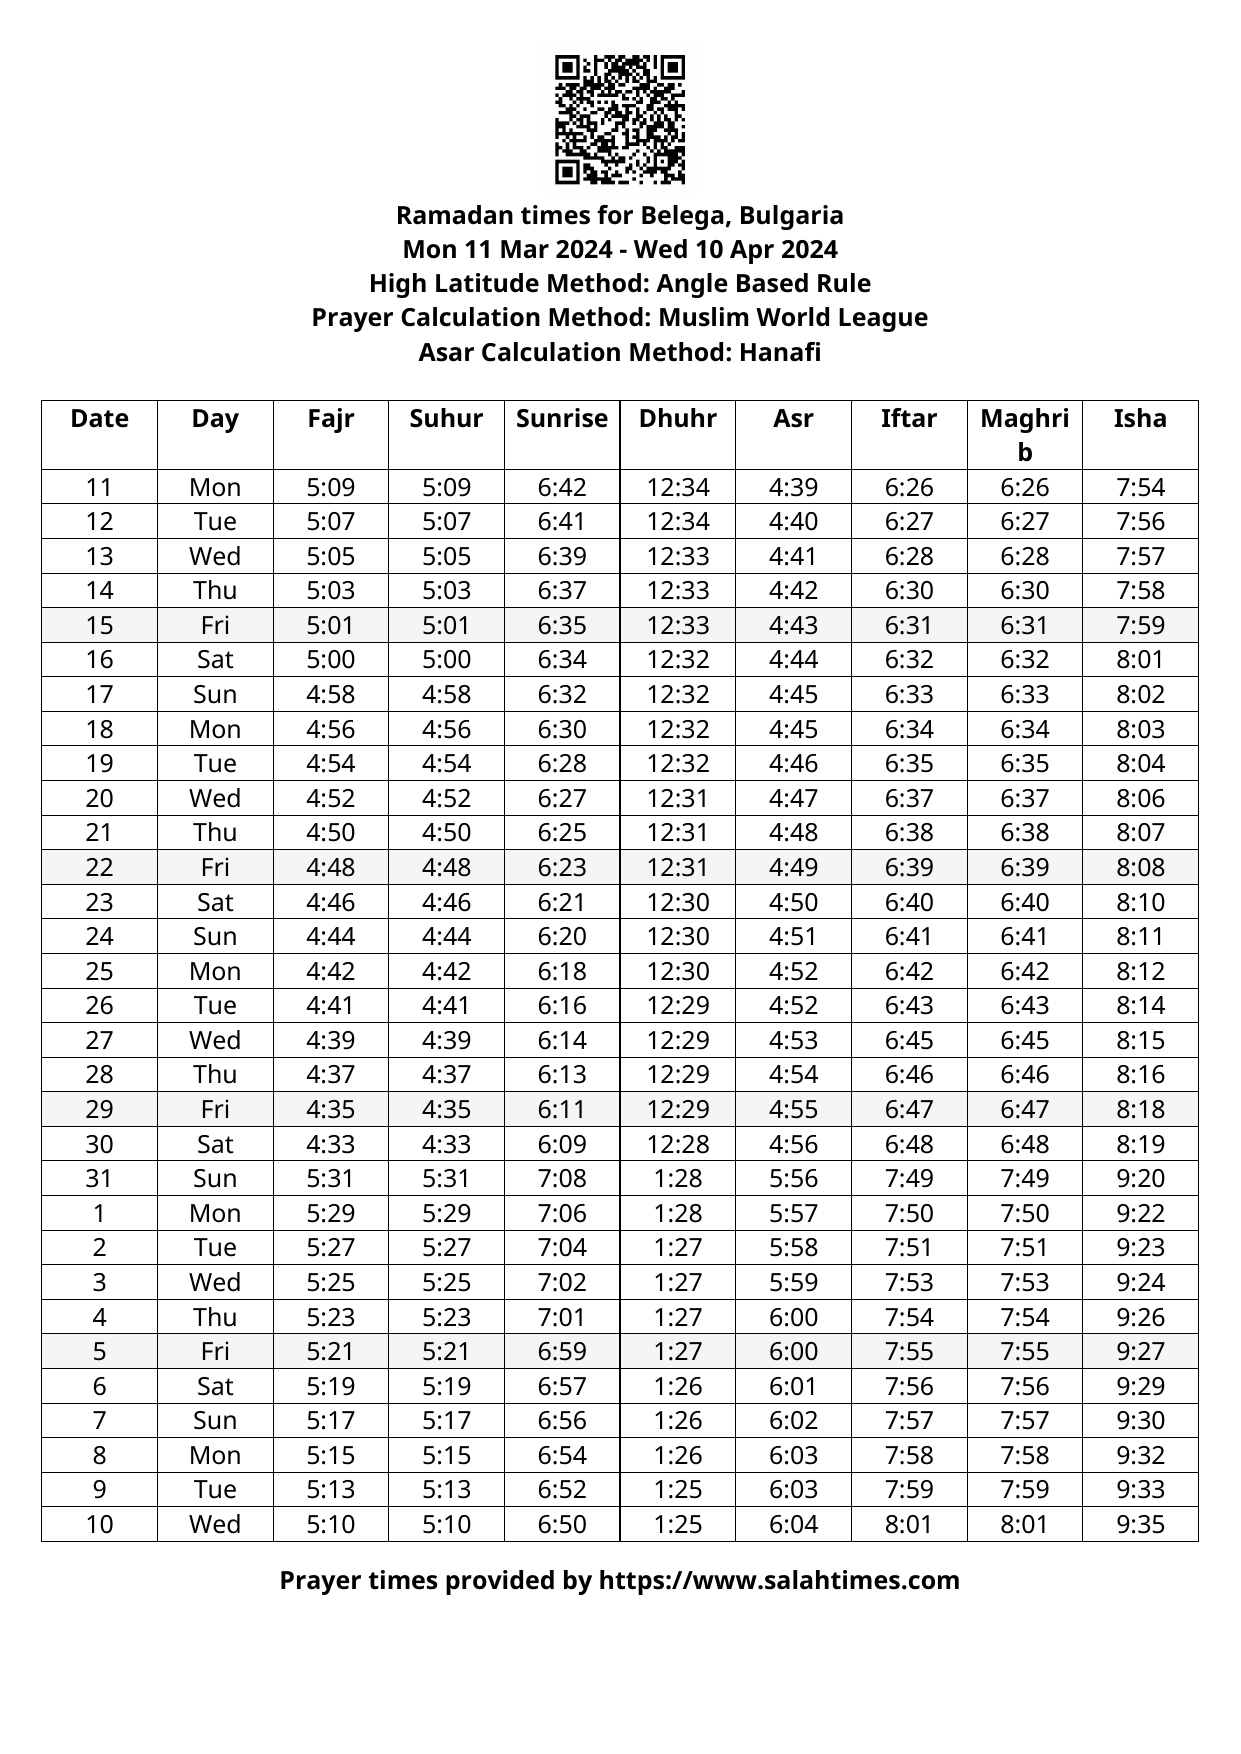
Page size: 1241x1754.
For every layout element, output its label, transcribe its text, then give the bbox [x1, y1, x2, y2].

table_cell 21 [42, 816, 157, 849]
table_cell 6:32 [852, 643, 967, 676]
table_cell 5:13 [389, 1473, 504, 1506]
table_cell 6:43 [852, 989, 967, 1022]
table_cell 12:29 [621, 1023, 735, 1057]
table_cell 6:37 [852, 781, 967, 814]
table_cell 8:12 [1083, 954, 1198, 987]
table_cell 4:35 [274, 1092, 388, 1126]
table_cell 1:27 [621, 1231, 735, 1264]
table_cell 6:46 [852, 1058, 967, 1091]
table_cell 12:32 [621, 643, 735, 676]
table_cell 5:29 [274, 1196, 388, 1229]
table_cell 30 [42, 1127, 157, 1160]
table_cell Thu [158, 1300, 273, 1333]
table_cell 7:51 [968, 1231, 1082, 1264]
table_cell 6:26 [852, 470, 967, 503]
table_cell 4:47 [736, 781, 851, 814]
table_cell 6:27 [852, 504, 967, 538]
table_cell Sat [158, 885, 273, 918]
table_cell 6:39 [852, 850, 967, 884]
table_cell 5:21 [389, 1334, 504, 1368]
table_cell 5:09 [274, 470, 388, 503]
text Asar Calculation Method: Hanafi [42, 334, 1198, 368]
table_cell 4:50 [736, 885, 851, 918]
table_cell 6:09 [505, 1127, 619, 1160]
table_cell 5:00 [274, 643, 388, 676]
table_cell 4:44 [736, 643, 851, 676]
table_cell 6:27 [505, 781, 619, 814]
table_cell Sun [158, 1404, 273, 1437]
table_cell 5:25 [389, 1265, 504, 1299]
table_cell 5:05 [274, 539, 388, 572]
table_cell 8:01 [968, 1507, 1082, 1541]
table_cell 9 [42, 1473, 157, 1506]
table_cell 1:28 [621, 1161, 735, 1195]
table_cell 1 [42, 1196, 157, 1229]
table_cell 6:20 [505, 919, 619, 953]
table_cell 4:37 [274, 1058, 388, 1091]
table_cell 5:19 [274, 1369, 388, 1402]
table_cell 4:42 [736, 574, 851, 607]
table_cell Wed [158, 781, 273, 814]
table_cell 7:56 [852, 1369, 967, 1402]
table_cell 6:16 [505, 989, 619, 1022]
table_cell 2 [42, 1231, 157, 1264]
table_cell 6:32 [505, 677, 619, 711]
table_cell 1:27 [621, 1265, 735, 1299]
table_cell 20 [42, 781, 157, 814]
table_cell 12:31 [621, 850, 735, 884]
table_cell 6:34 [968, 712, 1082, 745]
table_cell 6:03 [736, 1438, 851, 1472]
table_cell Fri [158, 1092, 273, 1126]
table_cell 1:26 [621, 1369, 735, 1402]
table_cell 6:45 [852, 1023, 967, 1057]
table_cell 6:00 [736, 1300, 851, 1333]
table_cell 5:17 [389, 1404, 504, 1437]
table_cell 9:20 [1083, 1161, 1198, 1195]
table_cell 6:30 [968, 574, 1082, 607]
table_cell 5:19 [389, 1369, 504, 1402]
table_cell 6:39 [505, 539, 619, 572]
table_cell Thu [158, 1058, 273, 1091]
table_cell 4:46 [274, 885, 388, 918]
table_cell 6:32 [968, 643, 1082, 676]
table_cell 4:42 [389, 954, 504, 987]
table_cell 4:45 [736, 677, 851, 711]
table_cell 6:18 [505, 954, 619, 987]
table_cell 6:13 [505, 1058, 619, 1091]
table_cell 6:00 [736, 1334, 851, 1368]
table_cell 8:04 [1083, 746, 1198, 780]
table_cell 6:39 [968, 850, 1082, 884]
text Mon 11 Mar 2024 - Wed 10 Apr 2024 [42, 232, 1198, 266]
table_cell 4:46 [736, 746, 851, 780]
table_cell 8:11 [1083, 919, 1198, 953]
table_cell 6:47 [852, 1092, 967, 1126]
table_cell 7:55 [852, 1334, 967, 1368]
table_cell 4:33 [274, 1127, 388, 1160]
table_cell 7:57 [852, 1404, 967, 1437]
table_cell Mon [158, 712, 273, 745]
table_cell 5:10 [274, 1507, 388, 1541]
table_cell 7:56 [968, 1369, 1082, 1402]
table_cell 5:15 [389, 1438, 504, 1472]
table_cell 7:57 [1083, 539, 1198, 572]
table_cell 4:43 [736, 608, 851, 642]
table_cell Sat [158, 643, 273, 676]
table_cell 6:01 [736, 1369, 851, 1402]
table_cell 7:50 [968, 1196, 1082, 1229]
table_cell 4:41 [274, 989, 388, 1022]
table_cell 4:52 [736, 954, 851, 987]
table_cell 6:59 [505, 1334, 619, 1368]
table_cell 4:50 [274, 816, 388, 849]
table_cell 5:07 [389, 504, 504, 538]
table_header Asr [736, 401, 851, 469]
table_cell 1:26 [621, 1404, 735, 1437]
table_cell 6:40 [852, 885, 967, 918]
table_cell Wed [158, 1265, 273, 1299]
table_cell 4:45 [736, 712, 851, 745]
table_cell 14 [42, 574, 157, 607]
table_cell 6:04 [736, 1507, 851, 1541]
table_cell 6:41 [505, 504, 619, 538]
table_cell 12:34 [621, 470, 735, 503]
table_cell 4:55 [736, 1092, 851, 1126]
table_cell 8:14 [1083, 989, 1198, 1022]
table_cell 7:53 [968, 1265, 1082, 1299]
table_cell 4:53 [736, 1023, 851, 1057]
table_cell 12:29 [621, 989, 735, 1022]
table_cell 12:30 [621, 885, 735, 918]
table_cell 4:50 [389, 816, 504, 849]
table_cell 5:10 [389, 1507, 504, 1541]
table_cell 7:06 [505, 1196, 619, 1229]
table_cell 4:33 [389, 1127, 504, 1160]
table_cell 1:25 [621, 1473, 735, 1506]
table_cell 4:52 [274, 781, 388, 814]
table_cell 5:31 [274, 1161, 388, 1195]
table_cell 7:04 [505, 1231, 619, 1264]
table_cell 7:08 [505, 1161, 619, 1195]
table_cell 1:26 [621, 1438, 735, 1472]
table_cell 12:29 [621, 1092, 735, 1126]
table_cell 5:09 [389, 470, 504, 503]
table_cell 1:27 [621, 1334, 735, 1368]
table_cell 6:03 [736, 1473, 851, 1506]
table_cell 12:31 [621, 781, 735, 814]
table_cell 6:38 [968, 816, 1082, 849]
table_cell Wed [158, 1507, 273, 1541]
table_cell 6:14 [505, 1023, 619, 1057]
table_cell 6:25 [505, 816, 619, 849]
table_cell 4:54 [389, 746, 504, 780]
table_cell 1:28 [621, 1196, 735, 1229]
table_cell 5:23 [389, 1300, 504, 1333]
table_cell 7:54 [968, 1300, 1082, 1333]
table_cell 4:46 [389, 885, 504, 918]
table_cell 7:51 [852, 1231, 967, 1264]
table_header Isha [1083, 401, 1198, 469]
table_header Fajr [274, 401, 388, 469]
table_cell 5:27 [274, 1231, 388, 1264]
text High Latitude Method: Angle Based Rule [42, 266, 1198, 300]
table_cell 7:56 [1083, 504, 1198, 538]
text Prayer times provided by https://www.salahtimes.com [42, 1563, 1198, 1597]
table_cell 6:48 [968, 1127, 1082, 1160]
table_cell 6:40 [968, 885, 1082, 918]
table_cell 6:34 [505, 643, 619, 676]
table_cell 7:49 [852, 1161, 967, 1195]
table_cell 4:37 [389, 1058, 504, 1091]
table_cell 6:35 [852, 746, 967, 780]
table_cell 8:01 [852, 1507, 967, 1541]
table_cell 6:31 [968, 608, 1082, 642]
table_cell 12:29 [621, 1058, 735, 1091]
table_cell 7:58 [1083, 574, 1198, 607]
table_cell Mon [158, 1438, 273, 1472]
table_cell Wed [158, 1023, 273, 1057]
table_cell 5:13 [274, 1473, 388, 1506]
table_cell 6:43 [968, 989, 1082, 1022]
table_cell 4:48 [274, 850, 388, 884]
table_header Date [42, 401, 157, 469]
table_cell 4:42 [274, 954, 388, 987]
table_cell 8:01 [1083, 643, 1198, 676]
table_cell 4:44 [274, 919, 388, 953]
table_cell 4:39 [389, 1023, 504, 1057]
table_cell 12 [42, 504, 157, 538]
table_header Day [158, 401, 273, 469]
table_cell 10 [42, 1507, 157, 1541]
table_cell 6:33 [852, 677, 967, 711]
table_cell 7:59 [852, 1473, 967, 1506]
table_cell 5:21 [274, 1334, 388, 1368]
table_cell 7:02 [505, 1265, 619, 1299]
table_cell 12:33 [621, 608, 735, 642]
table_header Dhuhr [621, 401, 735, 469]
table_cell 4:52 [389, 781, 504, 814]
table_cell 18 [42, 712, 157, 745]
table_cell 4:41 [736, 539, 851, 572]
table_cell Sun [158, 919, 273, 953]
table_cell 5:05 [389, 539, 504, 572]
table_cell Tue [158, 1231, 273, 1264]
table_cell Mon [158, 1196, 273, 1229]
text Ramadan times for Belega, Bulgaria [42, 198, 1198, 232]
table_cell 8:03 [1083, 712, 1198, 745]
table_cell 8:15 [1083, 1023, 1198, 1057]
table_cell 5:03 [274, 574, 388, 607]
table_cell 1:25 [621, 1507, 735, 1541]
table_cell 7 [42, 1404, 157, 1437]
table_cell 7:54 [852, 1300, 967, 1333]
table_cell 22 [42, 850, 157, 884]
table_cell 6:42 [852, 954, 967, 987]
table_cell 8:18 [1083, 1092, 1198, 1126]
table_cell 6:41 [852, 919, 967, 953]
table_cell 6:35 [505, 608, 619, 642]
table_cell 6:28 [852, 539, 967, 572]
table_cell 5:56 [736, 1161, 851, 1195]
table_cell 9:27 [1083, 1334, 1198, 1368]
table_cell Sat [158, 1369, 273, 1402]
table_cell 8:07 [1083, 816, 1198, 849]
table_cell 4:40 [736, 504, 851, 538]
table_cell 5:07 [274, 504, 388, 538]
table_cell 8:10 [1083, 885, 1198, 918]
table_cell 8:06 [1083, 781, 1198, 814]
table_cell 5:01 [389, 608, 504, 642]
table_cell 4:56 [274, 712, 388, 745]
table_cell 5:57 [736, 1196, 851, 1229]
table_cell 6:42 [505, 470, 619, 503]
table_cell Fri [158, 1334, 273, 1368]
table_cell 5:58 [736, 1231, 851, 1264]
table_cell Mon [158, 954, 273, 987]
table_cell 7:54 [1083, 470, 1198, 503]
table_cell 9:29 [1083, 1369, 1198, 1402]
table_cell 5:29 [389, 1196, 504, 1229]
table_cell 26 [42, 989, 157, 1022]
table_cell 12:30 [621, 919, 735, 953]
table_cell 9:32 [1083, 1438, 1198, 1472]
table_cell 6:30 [852, 574, 967, 607]
table_cell 6:52 [505, 1473, 619, 1506]
table_header Iftar [852, 401, 967, 469]
table_cell 6:34 [852, 712, 967, 745]
table_cell 12:33 [621, 574, 735, 607]
table_cell 16 [42, 643, 157, 676]
table_cell Tue [158, 989, 273, 1022]
table_cell 6:54 [505, 1438, 619, 1472]
table_cell 4:49 [736, 850, 851, 884]
table_cell 4:48 [389, 850, 504, 884]
table_cell 11 [42, 470, 157, 503]
text Prayer Calculation Method: Muslim World League [42, 300, 1198, 334]
table_cell 29 [42, 1092, 157, 1126]
table_cell Mon [158, 470, 273, 503]
table_cell Sun [158, 1161, 273, 1195]
table_cell 6:42 [968, 954, 1082, 987]
table_cell 6:28 [968, 539, 1082, 572]
table_cell 4 [42, 1300, 157, 1333]
table_cell 25 [42, 954, 157, 987]
table_cell 5:23 [274, 1300, 388, 1333]
table_cell 4:41 [389, 989, 504, 1022]
table_cell 8:19 [1083, 1127, 1198, 1160]
table_cell 9:30 [1083, 1404, 1198, 1437]
table_cell 6:26 [968, 470, 1082, 503]
table_cell 6:46 [968, 1058, 1082, 1091]
table_cell 6:37 [505, 574, 619, 607]
table_cell 12:33 [621, 539, 735, 572]
table_cell 12:31 [621, 816, 735, 849]
table_cell 6:57 [505, 1369, 619, 1402]
table_cell 6:23 [505, 850, 619, 884]
table_cell 6:21 [505, 885, 619, 918]
table_cell 4:54 [274, 746, 388, 780]
picture [542, 41, 699, 198]
table_cell 7:53 [852, 1265, 967, 1299]
table_cell 5:25 [274, 1265, 388, 1299]
table_cell 12:32 [621, 712, 735, 745]
table_cell 4:35 [389, 1092, 504, 1126]
table_cell 9:26 [1083, 1300, 1198, 1333]
table_cell 6:33 [968, 677, 1082, 711]
table_cell 23 [42, 885, 157, 918]
table_cell 5:00 [389, 643, 504, 676]
table_cell 7:49 [968, 1161, 1082, 1195]
table_cell 7:50 [852, 1196, 967, 1229]
table_cell 7:58 [852, 1438, 967, 1472]
table_cell 4:56 [736, 1127, 851, 1160]
table_cell 4:58 [274, 677, 388, 711]
table_cell 17 [42, 677, 157, 711]
table_cell 6:48 [852, 1127, 967, 1160]
table_cell 6:30 [505, 712, 619, 745]
table_cell 31 [42, 1161, 157, 1195]
table_cell 19 [42, 746, 157, 780]
table_cell 4:51 [736, 919, 851, 953]
table_cell 5:03 [389, 574, 504, 607]
table_cell 4:44 [389, 919, 504, 953]
table_cell 15 [42, 608, 157, 642]
table_cell 5:59 [736, 1265, 851, 1299]
table_cell 9:33 [1083, 1473, 1198, 1506]
table_cell 12:28 [621, 1127, 735, 1160]
table_cell 6:28 [505, 746, 619, 780]
table_cell 5:15 [274, 1438, 388, 1472]
table_cell 6:38 [852, 816, 967, 849]
table_cell Sun [158, 677, 273, 711]
table_cell 8:16 [1083, 1058, 1198, 1091]
table_cell 9:24 [1083, 1265, 1198, 1299]
table_cell 6:47 [968, 1092, 1082, 1126]
table_cell 5:01 [274, 608, 388, 642]
table_cell 7:57 [968, 1404, 1082, 1437]
table_cell 3 [42, 1265, 157, 1299]
table_cell Fri [158, 850, 273, 884]
table_cell Tue [158, 1473, 273, 1506]
table_cell 4:52 [736, 989, 851, 1022]
table_cell 5:31 [389, 1161, 504, 1195]
table_cell 4:48 [736, 816, 851, 849]
table_cell 6:31 [852, 608, 967, 642]
table_cell 4:39 [736, 470, 851, 503]
table_cell 6:56 [505, 1404, 619, 1437]
table_cell 5:17 [274, 1404, 388, 1437]
table_cell Sat [158, 1127, 273, 1160]
table_cell Fri [158, 608, 273, 642]
table_cell 6:35 [968, 746, 1082, 780]
table_cell 12:32 [621, 746, 735, 780]
table_cell Wed [158, 539, 273, 572]
table_header Suhur [389, 401, 504, 469]
table_cell 7:59 [1083, 608, 1198, 642]
table_cell 24 [42, 919, 157, 953]
table_cell 5 [42, 1334, 157, 1368]
table_header Maghrib [968, 401, 1082, 469]
table_cell 5:27 [389, 1231, 504, 1264]
table_cell 7:01 [505, 1300, 619, 1333]
table_cell Thu [158, 574, 273, 607]
table_cell Thu [158, 816, 273, 849]
table_cell 6:11 [505, 1092, 619, 1126]
table_cell 28 [42, 1058, 157, 1091]
table_cell 12:32 [621, 677, 735, 711]
table_header Sunrise [505, 401, 619, 469]
table_cell 6:50 [505, 1507, 619, 1541]
table_cell 7:55 [968, 1334, 1082, 1368]
table_cell 12:34 [621, 504, 735, 538]
table_cell 7:59 [968, 1473, 1082, 1506]
table_cell 6:41 [968, 919, 1082, 953]
table_cell 8:02 [1083, 677, 1198, 711]
table_cell 27 [42, 1023, 157, 1057]
table_cell 12:30 [621, 954, 735, 987]
table_cell 6:45 [968, 1023, 1082, 1057]
table_cell 9:23 [1083, 1231, 1198, 1264]
table_cell 4:54 [736, 1058, 851, 1091]
table_cell 6 [42, 1369, 157, 1402]
table_cell Tue [158, 746, 273, 780]
table_cell 9:22 [1083, 1196, 1198, 1229]
table_cell 7:58 [968, 1438, 1082, 1472]
table_cell 1:27 [621, 1300, 735, 1333]
table_cell 9:35 [1083, 1507, 1198, 1541]
table_cell 6:27 [968, 504, 1082, 538]
table_cell 4:39 [274, 1023, 388, 1057]
table_cell 6:37 [968, 781, 1082, 814]
table_cell 6:02 [736, 1404, 851, 1437]
table_cell 4:56 [389, 712, 504, 745]
table_cell 13 [42, 539, 157, 572]
table_cell 4:58 [389, 677, 504, 711]
table_cell 8 [42, 1438, 157, 1472]
table_cell Tue [158, 504, 273, 538]
table_cell 8:08 [1083, 850, 1198, 884]
